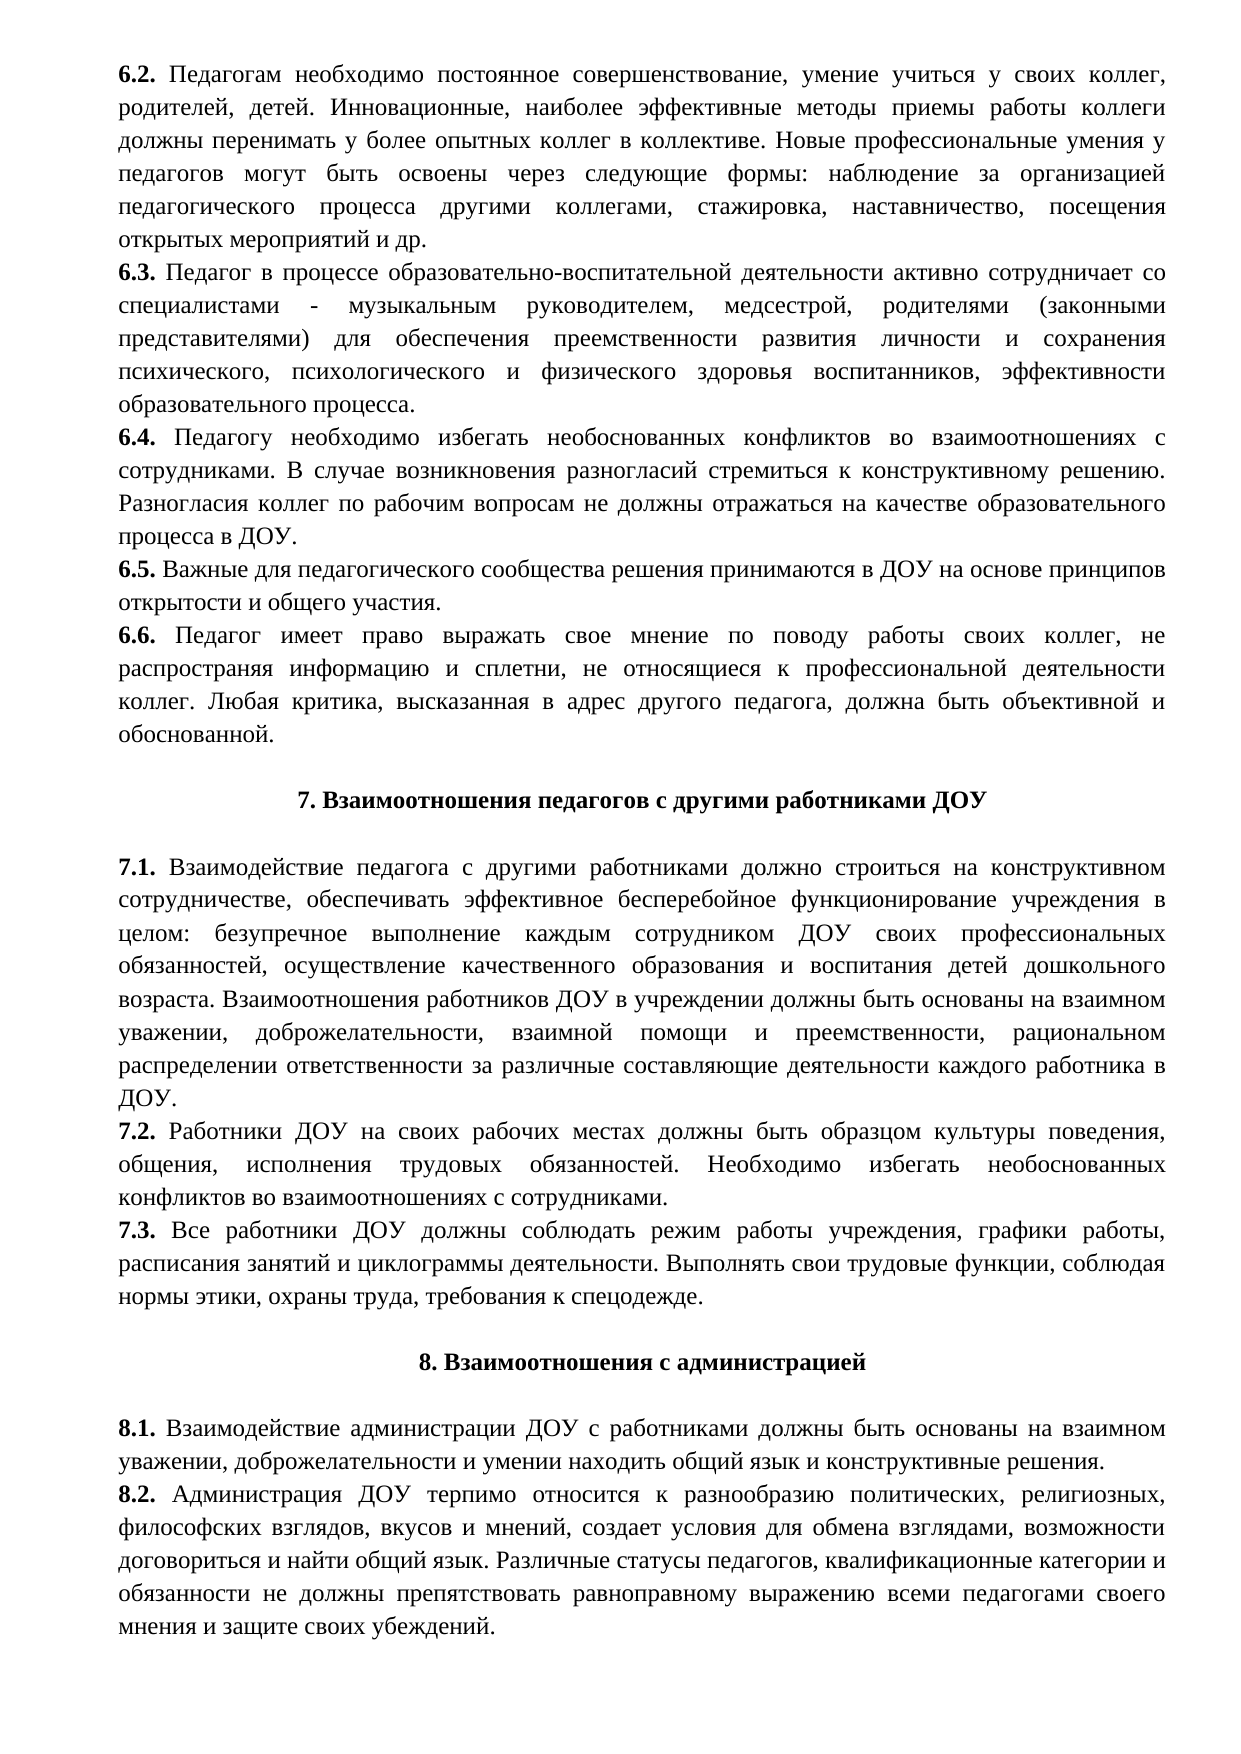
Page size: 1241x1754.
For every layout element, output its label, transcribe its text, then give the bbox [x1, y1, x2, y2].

text 7.2. Работники ДОУ на своих рабочих местах должны быть образцом культуры поведения, общения, исполнения трудовых обязанностей. Необходимо избегать необоснованных конфликтов во взаимоотношениях с сотрудниками. [118, 1116, 1167, 1211]
text 7.3. Все работники ДОУ должны соблюдать режим работы учреждения, графики работы, расписания занятий и циклограммы деятельности. Выполнять свои трудовые функции, соблюдая нормы этики, охраны труда, требования к спецодежде. [118, 1215, 1167, 1309]
text 7. Взаимоотношения педагогов с другими работниками ДОУ [118, 786, 1167, 814]
text 6.2. Педагогам необходимо постоянное совершенствование, умение учиться у своих коллег, родителей, детей. Инновационные, наиболее эффективные методы приемы работы коллеги должны перенимать у более опытных коллег в коллективе. Новые профессиональные умения у педагогов могут быть освоены через следующие формы: наблюдение за организацией педагогического процесса другими коллегами, стажировка, наставничество, посещения открытых мероприятий и др. [118, 59, 1167, 253]
text 7.1. Взаимодействие педагога с другими работниками должно строиться на конструктивном сотрудничестве, обеспечивать эффективное бесперебойное функционирование учреждения в целом: безупречное выполнение каждым сотрудником ДОУ своих профессиональных обязанностей, осуществление качественного образования и воспитания детей дошкольного возраста. Взаимоотношения работников ДОУ в учреждении должны быть основаны на взаимном уважении, доброжелательности, взаимной помощи и преемственности, рациональном распределении ответственности за различные составляющие деятельности каждого работника в ДОУ. [118, 852, 1167, 1111]
text 6.5. Важные для педагогического сообщества решения принимаются в ДОУ на основе принципов открытости и общего участия. [118, 554, 1167, 616]
text 8.1. Взаимодействие администрации ДОУ с работниками должны быть основаны на взаимном уважении, доброжелательности и умении находить общий язык и конструктивные решения. [118, 1413, 1167, 1475]
text 6.3. Педагог в процессе образовательно-воспитательной деятельности активно сотрудничает со специалистами - музыкальным руководителем, медсестрой, родителями (законными представителями) для обеспечения преемственности развития личности и сохранения психического, психологического и физического здоровья воспитанников, эффективности образовательного процесса. [118, 257, 1167, 418]
text 6.6. Педагог имеет право выражать свое мнение по поводу работы своих коллег, не распространяя информацию и сплетни, не относящиеся к профессиональной деятельности коллег. Любая критика, высказанная в адрес другого педагога, должна быть объективной и обоснованной. [118, 620, 1167, 748]
text 8. Взаимоотношения с администрацией [118, 1347, 1167, 1376]
text 6.4. Педагогу необходимо избегать необоснованных конфликтов во взаимоотношениях с сотрудниками. В случае возникновения разногласий стремиться к конструктивному решению. Разногласия коллег по рабочим вопросам не должны отражаться на качестве образовательного процесса в ДОУ. [118, 422, 1167, 550]
text 8.2. Администрация ДОУ терпимо относится к разнообразию политических, религиозных, философских взглядов, вкусов и мнений, создает условия для обмена взглядами, возможности договориться и найти общий язык. Различные статусы педагогов, квалификационные категории и обязанности не должны препятствовать равноправному выражению всеми педагогами своего мнения и защите своих убеждений. [118, 1479, 1167, 1640]
